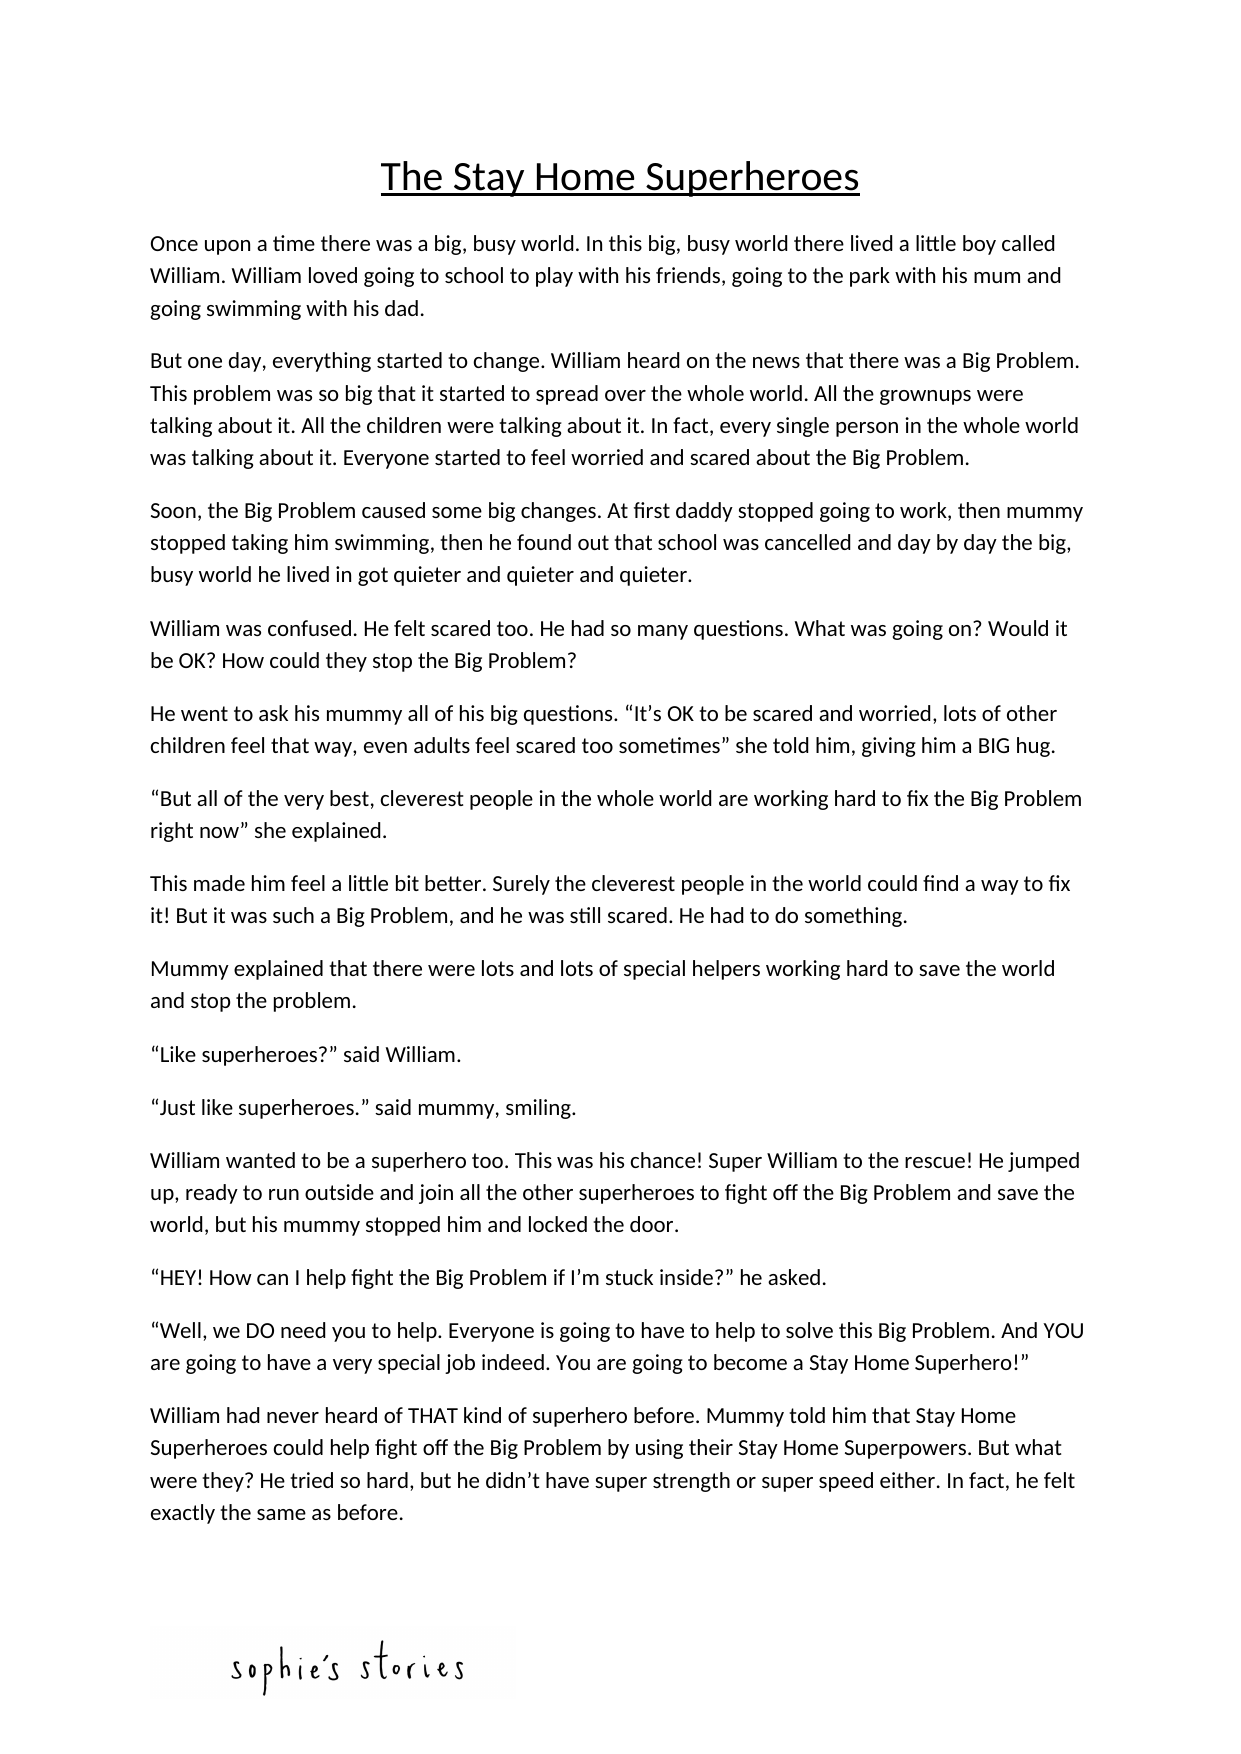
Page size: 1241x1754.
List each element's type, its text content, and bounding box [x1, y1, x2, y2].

text “Well, we DO need you to help. Everyone is going to have to help to solve this Big Problem. And YOU are going to have a very special job indeed. You are going to become a Stay Home Superhero!” [150, 1316, 1090, 1376]
text Soon, the Big Problem caused some big changes. At first daddy stopped going to work, then mummy stopped taking him swimming, then he found out that school was cancelled and day by day the big, busy world he lived in got quieter and quieter and quieter. [150, 496, 1090, 589]
text “HEY! How can I help fight the Big Problem if I’m stuck inside?” he asked. [150, 1263, 1090, 1291]
text William had never heard of THAT kind of superhero before. Mummy told him that Stay Home Superheroes could help fight off the Big Problem by using their Stay Home Superpowers. But what were they? He tried so hard, but he didn’t have super strength or super speed either. In fact, he felt exactly the same as before. [150, 1401, 1090, 1526]
text Mummy explained that there were lots and lots of special helpers working hard to save the world and stop the problem. [150, 954, 1090, 1015]
text He went to ask his mummy all of his big questions. “It’s OK to be scared and worried, lots of other children feel that way, even adults feel scared too sometimes” she told him, giving him a BIG hug. [150, 699, 1090, 759]
text William wanted to be a superhero too. This was his chance! Super William to the rescue! He jumped up, ready to run outside and join all the other superheroes to fight off the Big Problem and save the world, but his mummy stopped him and locked the door. [150, 1146, 1090, 1238]
text The Stay Home Superheroes [150, 150, 1090, 201]
text “Just like superheroes.” said mummy, smiling. [150, 1093, 1090, 1121]
text This made him feel a little bit better. Surely the cleverest people in the world could find a way to fix it! But it was such a Big Problem, and he was still scared. He had to do something. [150, 869, 1090, 929]
text Once upon a time there was a big, busy world. In this big, busy world there lived a little boy called William. William loved going to school to play with his friends, going to the park with his mum and going swimming with his dad. [150, 229, 1090, 322]
text William was confused. He felt scared too. He had so many questions. What was going on? Would it be OK? How could they stop the Big Problem? [150, 614, 1090, 674]
text “Like superheroes?” said William. [150, 1040, 1090, 1068]
text But one day, everything started to change. William heard on the news that there was a Big Problem. This problem was so big that it started to spread over the whole world. All the grownups were talking about it. All the children were talking about it. In fact, every single person in the whole world was talking about it. Everyone started to feel worried and scared about the Big Problem. [150, 347, 1090, 471]
text “But all of the very best, cleverest people in the whole world are working hard to fix the Big Problem right now” she explained. [150, 784, 1090, 844]
